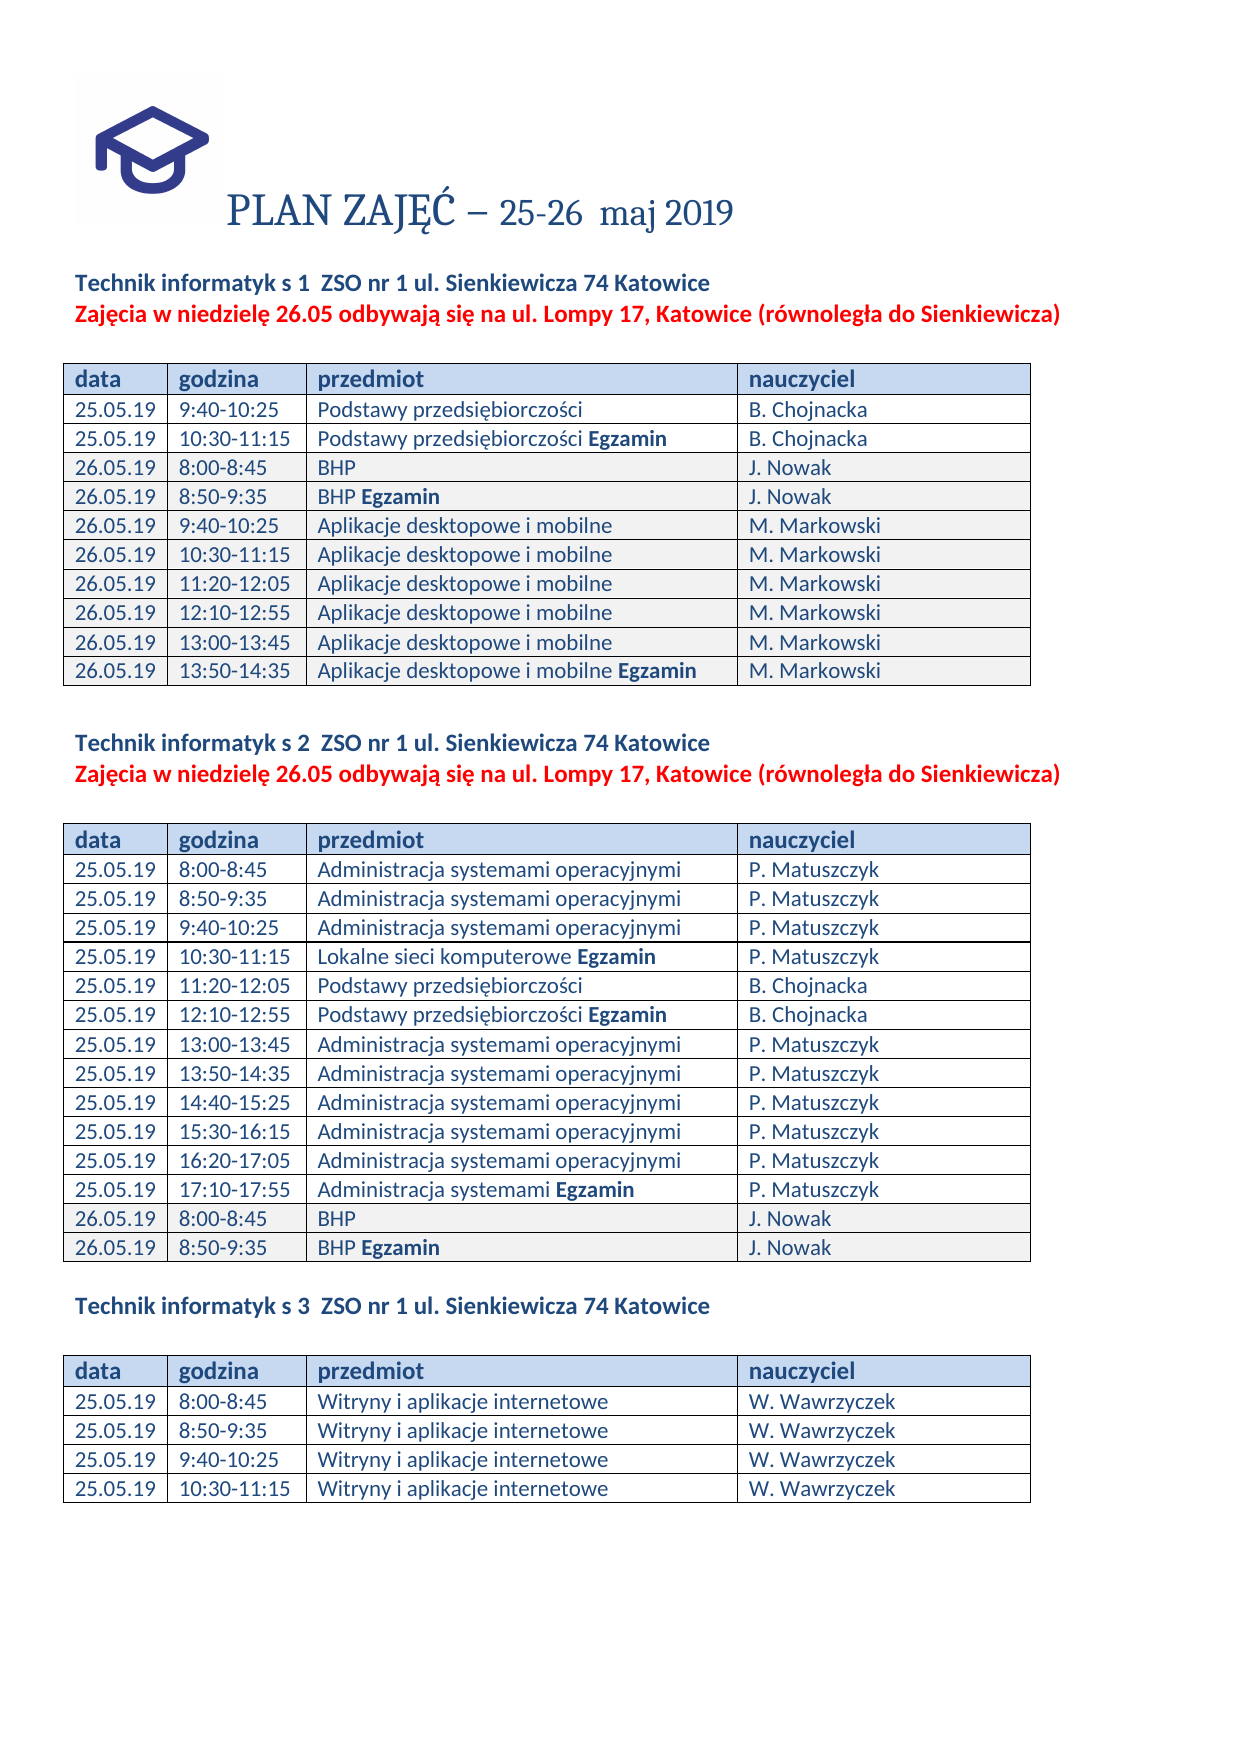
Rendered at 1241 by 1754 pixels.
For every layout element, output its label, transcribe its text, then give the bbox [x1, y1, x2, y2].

table_cell 26.05.19 [64, 628, 167, 656]
table_header godzina [168, 824, 306, 854]
table_header godzina [168, 1356, 306, 1386]
table_header przedmiot [307, 1356, 737, 1386]
table_cell 11:20-12:05 [168, 570, 306, 597]
table_cell Aplikacje desktopowe i mobilne [307, 511, 737, 539]
table_cell 12:10-12:55 [168, 1001, 306, 1029]
text Zajęcia w niedzielę 26.05 odbywają się na ul. Lompy 17, Katowice (równoległa do Sienkiewicza) [75, 298, 1165, 328]
table_cell P. Matuszczyk [738, 1059, 1030, 1087]
table_cell Aplikacje desktopowe i mobilne [307, 599, 737, 627]
table_cell 13:50-14:35 [168, 1059, 306, 1087]
table_cell 26.05.19 [64, 540, 167, 568]
table_cell 9:40-10:25 [168, 511, 306, 539]
table_cell M. Markowski [738, 599, 1030, 627]
table_cell 26.05.19 [64, 570, 167, 597]
table_cell 8:00-8:45 [168, 855, 306, 883]
table_cell 9:40-10:25 [168, 914, 306, 941]
table_cell 25.05.19 [64, 1001, 167, 1029]
table_cell 8:50-9:35 [168, 482, 306, 510]
table_cell Administracja systemami operacyjnymi [307, 1030, 737, 1058]
table_cell 26.05.19 [64, 599, 167, 627]
table_cell Podstawy przedsiębiorczości Egzamin [307, 424, 737, 452]
table_cell 26.05.19 [64, 657, 167, 685]
table_cell B. Chojnacka [738, 972, 1030, 999]
table_cell 25.05.19 [64, 855, 167, 883]
table_cell W. Wawrzyczek [738, 1474, 1030, 1502]
table_cell Aplikacje desktopowe i mobilne Egzamin [307, 657, 737, 685]
table_cell Administracja systemami operacyjnymi [307, 884, 737, 912]
table_cell B. Chojnacka [738, 395, 1030, 423]
table_header data [64, 1356, 167, 1386]
table_cell BHP Egzamin [307, 1233, 737, 1261]
table_cell P. Matuszczyk [738, 1117, 1030, 1145]
table_header nauczyciel [738, 1356, 1030, 1386]
table_cell 8:50-9:35 [168, 884, 306, 912]
table_cell 25.05.19 [64, 1146, 167, 1174]
table_cell Administracja systemami operacyjnymi [307, 1146, 737, 1174]
table_cell 26.05.19 [64, 1204, 167, 1232]
table_header przedmiot [307, 824, 737, 854]
table_cell 25.05.19 [64, 1117, 167, 1145]
table_cell Podstawy przedsiębiorczości Egzamin [307, 1001, 737, 1029]
table_cell W. Wawrzyczek [738, 1387, 1030, 1415]
table_cell 25.05.19 [64, 1175, 167, 1203]
table_cell 10:30-11:15 [168, 943, 306, 971]
table_cell 15:30-16:15 [168, 1117, 306, 1145]
table_cell 25.05.19 [64, 972, 167, 999]
table_cell J. Nowak [738, 482, 1030, 510]
table_cell P. Matuszczyk [738, 1088, 1030, 1116]
table_cell B. Chojnacka [738, 424, 1030, 452]
table_cell B. Chojnacka [738, 1001, 1030, 1029]
table_cell 26.05.19 [64, 1233, 167, 1261]
table_cell 13:00-13:45 [168, 1030, 306, 1058]
table_cell 10:30-11:15 [168, 1474, 306, 1502]
table_cell Aplikacje desktopowe i mobilne [307, 570, 737, 597]
table_cell Podstawy przedsiębiorczości [307, 972, 737, 999]
table_cell P. Matuszczyk [738, 1030, 1030, 1058]
picture [75, 73, 227, 226]
table_cell 8:50-9:35 [168, 1416, 306, 1444]
table_cell 25.05.19 [64, 1474, 167, 1502]
table_header nauczyciel [738, 824, 1030, 854]
table_cell 12:10-12:55 [168, 599, 306, 627]
table_cell BHP [307, 453, 737, 481]
table_cell M. Markowski [738, 511, 1030, 539]
table_cell 14:40-15:25 [168, 1088, 306, 1116]
table_cell M. Markowski [738, 628, 1030, 656]
table_cell 25.05.19 [64, 1387, 167, 1415]
table_cell Administracja systemami operacyjnymi [307, 1088, 737, 1116]
table_cell P. Matuszczyk [738, 1146, 1030, 1174]
table_cell 8:50-9:35 [168, 1233, 306, 1261]
table_cell 11:20-12:05 [168, 972, 306, 999]
table_cell M. Markowski [738, 657, 1030, 685]
table_cell M. Markowski [738, 570, 1030, 597]
table_cell 9:40-10:25 [168, 395, 306, 423]
text Technik informatyk s 2 ZSO nr 1 ul. Sienkiewicza 74 Katowice [75, 727, 1165, 758]
table_cell Aplikacje desktopowe i mobilne [307, 540, 737, 568]
table_cell 25.05.19 [64, 1416, 167, 1444]
table_cell Administracja systemami operacyjnymi [307, 1117, 737, 1145]
table_cell 25.05.19 [64, 884, 167, 912]
table_header nauczyciel [738, 364, 1030, 394]
table_cell 8:00-8:45 [168, 1204, 306, 1232]
table_cell 8:00-8:45 [168, 453, 306, 481]
table_cell Aplikacje desktopowe i mobilne [307, 628, 737, 656]
table_cell 26.05.19 [64, 482, 167, 510]
table_cell Witryny i aplikacje internetowe [307, 1474, 737, 1502]
table_header godzina [168, 364, 306, 394]
table_cell 25.05.19 [64, 914, 167, 941]
table_cell Witryny i aplikacje internetowe [307, 1387, 737, 1415]
table_cell J. Nowak [738, 1233, 1030, 1261]
table_cell P. Matuszczyk [738, 884, 1030, 912]
table_cell 25.05.19 [64, 1088, 167, 1116]
table_cell Administracja systemami operacyjnymi [307, 1059, 737, 1087]
table_cell Administracja systemami operacyjnymi [307, 914, 737, 941]
table_cell J. Nowak [738, 1204, 1030, 1232]
table_cell 25.05.19 [64, 424, 167, 452]
table_cell 25.05.19 [64, 943, 167, 971]
table_cell 26.05.19 [64, 453, 167, 481]
text Zajęcia w niedzielę 26.05 odbywają się na ul. Lompy 17, Katowice (równoległa do Sienkiewicza) [75, 758, 1165, 788]
text Technik informatyk s 3 ZSO nr 1 ul. Sienkiewicza 74 Katowice [75, 1290, 1165, 1320]
table_cell W. Wawrzyczek [738, 1416, 1030, 1444]
table_cell 26.05.19 [64, 511, 167, 539]
table_cell 8:00-8:45 [168, 1387, 306, 1415]
table_cell 25.05.19 [64, 1445, 167, 1473]
table_cell 10:30-11:15 [168, 540, 306, 568]
table_cell Lokalne sieci komputerowe Egzamin [307, 943, 737, 971]
text Technik informatyk s 1 ZSO nr 1 ul. Sienkiewicza 74 Katowice [75, 267, 1165, 298]
table_cell Witryny i aplikacje internetowe [307, 1416, 737, 1444]
table_cell P. Matuszczyk [738, 855, 1030, 883]
table_cell 25.05.19 [64, 1059, 167, 1087]
table_cell 13:00-13:45 [168, 628, 306, 656]
table_header data [64, 364, 167, 394]
table_cell P. Matuszczyk [738, 943, 1030, 971]
table_cell 13:50-14:35 [168, 657, 306, 685]
table_cell P. Matuszczyk [738, 1175, 1030, 1203]
table_cell W. Wawrzyczek [738, 1445, 1030, 1473]
table_cell Administracja systemami Egzamin [307, 1175, 737, 1203]
table_cell Podstawy przedsiębiorczości [307, 395, 737, 423]
table_cell P. Matuszczyk [738, 914, 1030, 941]
table_cell 16:20-17:05 [168, 1146, 306, 1174]
table_cell Witryny i aplikacje internetowe [307, 1445, 737, 1473]
table_cell J. Nowak [738, 453, 1030, 481]
table_cell 17:10-17:55 [168, 1175, 306, 1203]
table_cell Administracja systemami operacyjnymi [307, 855, 737, 883]
table_cell 25.05.19 [64, 395, 167, 423]
table_cell BHP Egzamin [307, 482, 737, 510]
table_cell 25.05.19 [64, 1030, 167, 1058]
table_cell 10:30-11:15 [168, 424, 306, 452]
table_cell M. Markowski [738, 540, 1030, 568]
table_header przedmiot [307, 364, 737, 394]
table_cell BHP [307, 1204, 737, 1232]
table_header data [64, 824, 167, 854]
table_cell 9:40-10:25 [168, 1445, 306, 1473]
